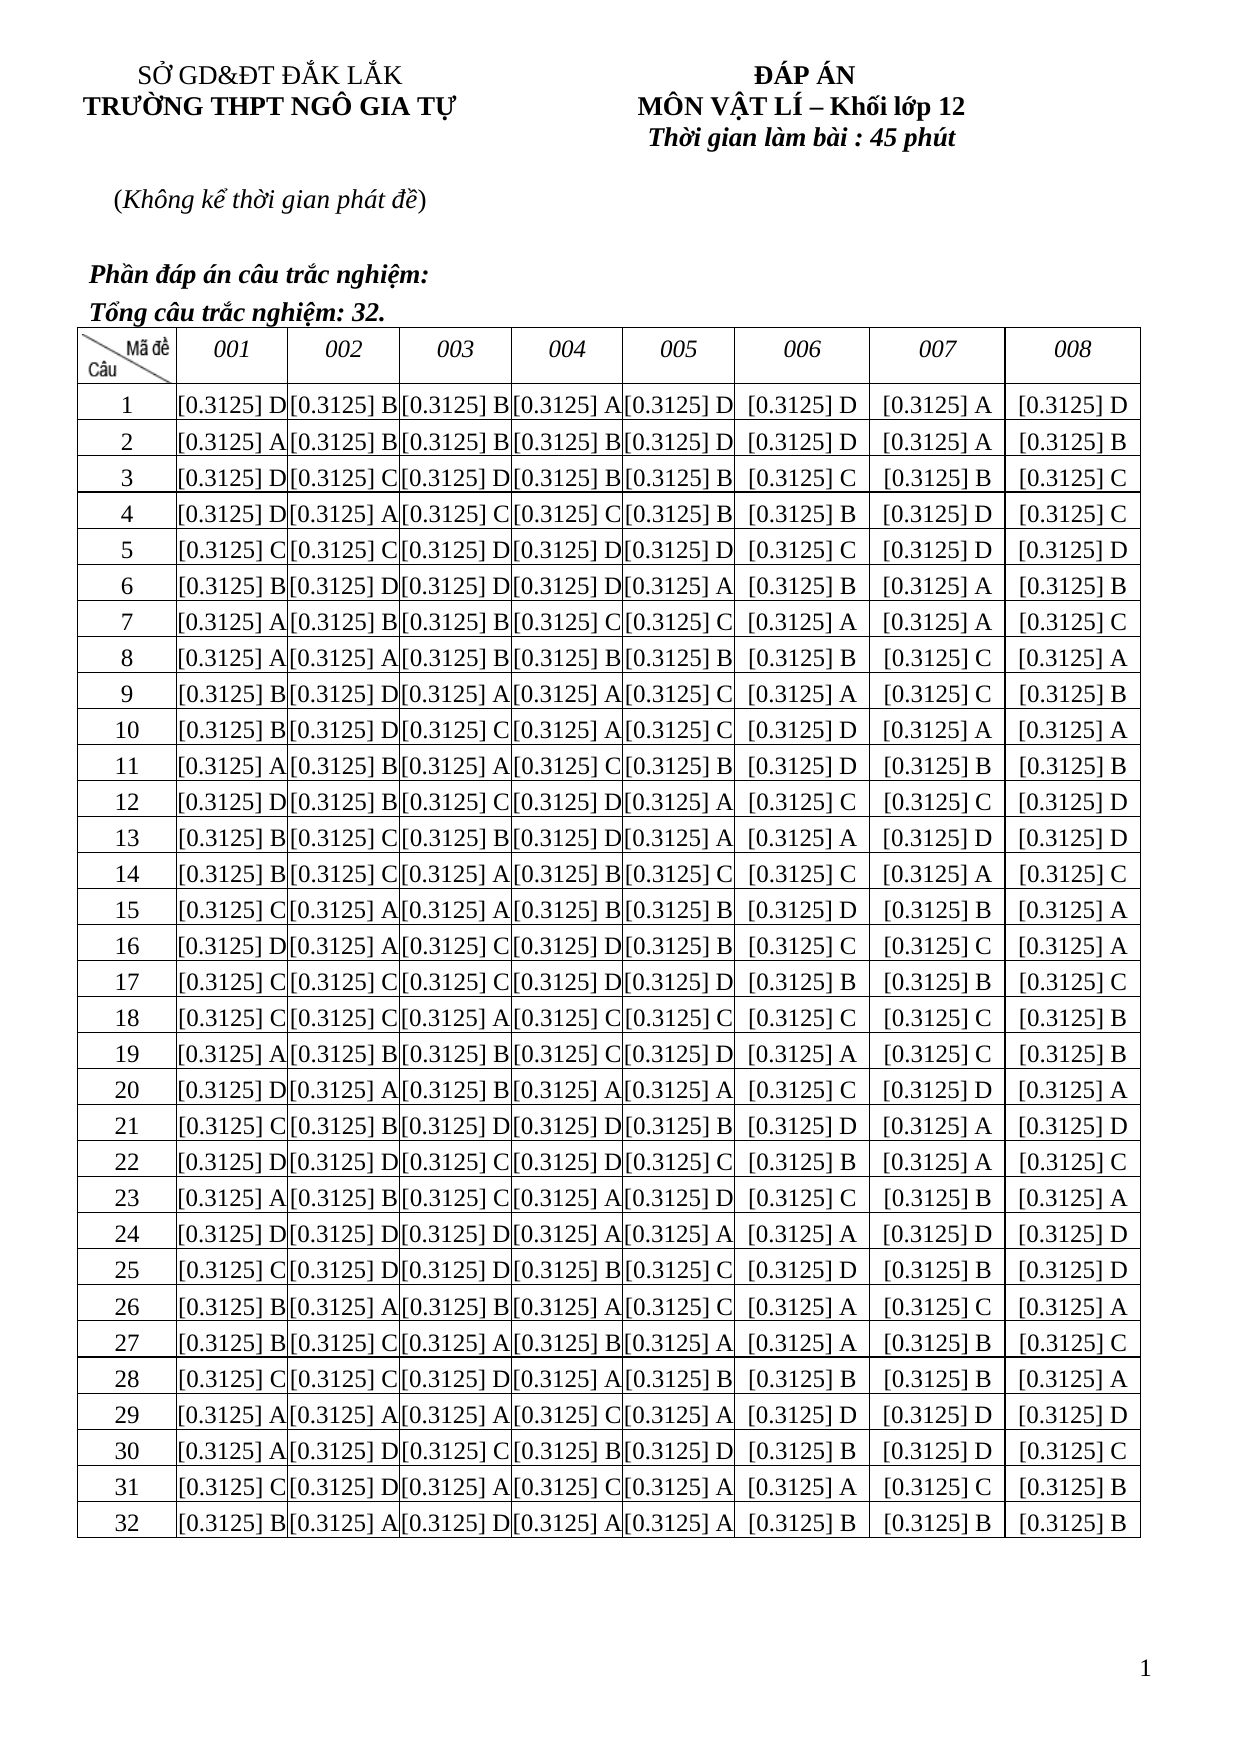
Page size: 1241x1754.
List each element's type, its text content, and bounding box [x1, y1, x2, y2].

table_cell [0.3125] D [1006, 817, 1140, 852]
table_cell [0.3125] C [288, 529, 399, 563]
table_cell [0.3125] C [623, 997, 734, 1032]
table_cell [0.3125] C [870, 1466, 1004, 1501]
table_cell [0.3125] C [177, 529, 287, 563]
table_cell 15 [78, 889, 176, 924]
table_cell [0.3125] D [870, 493, 1004, 527]
table_cell [0.3125] B [288, 781, 399, 816]
table_cell [0.3125] B [735, 961, 869, 996]
table_cell [0.3125] B [623, 1358, 734, 1392]
table_cell [0.3125] C [1006, 493, 1140, 527]
table_cell [0.3125] C [288, 1358, 399, 1392]
table_cell [0.3125] D [177, 493, 287, 527]
table_cell 5 [78, 529, 176, 563]
table_cell [0.3125] C [512, 493, 622, 527]
table_cell 1 [78, 384, 176, 419]
table_cell [0.3125] D [1006, 384, 1140, 419]
table_cell [0.3125] C [1006, 1141, 1140, 1176]
table_cell [0.3125] A [177, 601, 287, 636]
table_cell [0.3125] A [512, 709, 622, 744]
table_cell 7 [78, 601, 176, 636]
table_header SỞ GD&ĐT ĐẮK LẮK TRƯỜNG THPT NGÔ GIA TỰ (Không kể thời gian phát đề) [0, 59, 554, 215]
table_cell [0.3125] A [870, 601, 1004, 636]
table_cell [0.3125] D [177, 781, 287, 816]
table_cell [0.3125] C [623, 601, 734, 636]
table_cell [0.3125] C [177, 1466, 287, 1501]
table_cell [0.3125] A [1006, 1285, 1140, 1320]
table_cell [0.3125] A [177, 1394, 287, 1428]
table_cell [0.3125] A [177, 745, 287, 780]
table_cell [0.3125] D [288, 673, 399, 708]
table_header 001 [177, 328, 287, 383]
table_cell [0.3125] B [512, 889, 622, 924]
table_cell [0.3125] B [177, 709, 287, 744]
table_cell [0.3125] C [1006, 961, 1140, 996]
table_cell 16 [78, 925, 176, 960]
table_header [78, 328, 176, 383]
table_cell [0.3125] B [400, 1033, 511, 1068]
table_cell [0.3125] D [1006, 1213, 1140, 1248]
table_cell [0.3125] C [400, 1177, 511, 1212]
table_cell [0.3125] A [177, 420, 287, 455]
table_cell [0.3125] A [400, 889, 511, 924]
table_cell [0.3125] B [1006, 420, 1140, 455]
table_header ĐÁP ÁN MÔN VẬT LÍ – Khối lớp 12 Thời gian làm bài : 45 phút [554, 59, 1048, 215]
table_cell [0.3125] D [288, 1213, 399, 1248]
table_cell [0.3125] D [1006, 781, 1140, 816]
table_cell [0.3125] A [870, 384, 1004, 419]
table_cell [0.3125] C [400, 961, 511, 996]
table_cell [0.3125] D [735, 384, 869, 419]
table_cell [0.3125] A [288, 1285, 399, 1320]
table_cell [0.3125] A [512, 384, 622, 419]
table_cell [0.3125] B [288, 1033, 399, 1068]
table_cell 25 [78, 1249, 176, 1284]
table_cell [0.3125] B [400, 1285, 511, 1320]
table_cell 30 [78, 1430, 176, 1464]
table_cell [0.3125] A [512, 673, 622, 708]
table_cell [0.3125] D [1006, 529, 1140, 563]
table_cell [0.3125] C [400, 1141, 511, 1176]
table_cell [0.3125] C [870, 925, 1004, 960]
table_cell [0.3125] C [512, 601, 622, 636]
table_cell [0.3125] D [735, 420, 869, 455]
table_cell [0.3125] D [735, 1249, 869, 1284]
table_cell [0.3125] C [1006, 853, 1140, 888]
table_cell [0.3125] B [735, 493, 869, 527]
table_cell 24 [78, 1213, 176, 1248]
table_cell [0.3125] B [870, 1249, 1004, 1284]
table_cell [0.3125] A [623, 1502, 734, 1537]
table_cell [0.3125] D [177, 384, 287, 419]
table_cell [0.3125] B [512, 1249, 622, 1284]
table_cell [0.3125] B [735, 1430, 869, 1464]
table_cell [0.3125] A [288, 1502, 399, 1537]
table_cell 20 [78, 1069, 176, 1104]
table_cell [0.3125] B [623, 889, 734, 924]
table_cell [0.3125] A [512, 1285, 622, 1320]
table_cell [0.3125] D [177, 1213, 287, 1248]
table_cell [0.3125] C [870, 997, 1004, 1032]
table_header 005 [623, 328, 734, 383]
table_cell [0.3125] B [512, 1321, 622, 1356]
table_header 007 [870, 328, 1004, 383]
table_cell [0.3125] C [735, 925, 869, 960]
table_cell [0.3125] A [623, 1069, 734, 1104]
table_cell 4 [78, 493, 176, 527]
table_cell [0.3125] A [870, 709, 1004, 744]
table_cell 10 [78, 709, 176, 744]
table_cell [0.3125] A [177, 1177, 287, 1212]
table_cell [0.3125] D [870, 1430, 1004, 1464]
table_cell 18 [78, 997, 176, 1032]
table_cell [0.3125] B [623, 925, 734, 960]
table_cell [0.3125] C [288, 456, 399, 491]
table_cell [0.3125] A [512, 1177, 622, 1212]
table_cell [0.3125] D [735, 745, 869, 780]
table_cell [0.3125] D [623, 384, 734, 419]
table_cell 8 [78, 637, 176, 672]
table_cell [0.3125] C [400, 1430, 511, 1464]
table_cell [0.3125] C [870, 781, 1004, 816]
table_cell [0.3125] B [1006, 1502, 1140, 1537]
table_cell [0.3125] D [400, 529, 511, 563]
table_cell [0.3125] B [400, 601, 511, 636]
table_cell [0.3125] C [735, 781, 869, 816]
table_cell [0.3125] D [288, 565, 399, 599]
table_cell [0.3125] A [623, 1321, 734, 1356]
table_cell [0.3125] B [735, 1502, 869, 1537]
table_cell [0.3125] D [400, 1213, 511, 1248]
table_cell [0.3125] A [735, 673, 869, 708]
table_cell [0.3125] A [400, 1321, 511, 1356]
table_cell [0.3125] C [623, 1141, 734, 1176]
table_cell [0.3125] C [400, 493, 511, 527]
table_cell [0.3125] D [177, 1069, 287, 1104]
table_cell [0.3125] A [1006, 925, 1140, 960]
table_header 002 [288, 328, 399, 383]
table_cell [0.3125] C [735, 1177, 869, 1212]
table_cell 14 [78, 853, 176, 888]
table_cell [0.3125] A [288, 493, 399, 527]
table_cell [0.3125] D [512, 1105, 622, 1140]
table_cell [0.3125] C [512, 1033, 622, 1068]
table_cell [0.3125] A [623, 781, 734, 816]
table_cell [0.3125] B [870, 1177, 1004, 1212]
table_cell [0.3125] B [177, 1285, 287, 1320]
table_cell [0.3125] B [735, 565, 869, 599]
table_cell [0.3125] B [400, 384, 511, 419]
table_cell [0.3125] D [288, 1249, 399, 1284]
table_cell [0.3125] B [288, 601, 399, 636]
table_cell [0.3125] C [1006, 1430, 1140, 1464]
table_header 004 [512, 328, 622, 383]
table_cell [0.3125] B [1006, 673, 1140, 708]
table_cell [0.3125] C [288, 853, 399, 888]
table_cell 21 [78, 1105, 176, 1140]
table_cell [0.3125] A [623, 1394, 734, 1428]
table_cell [0.3125] C [735, 529, 869, 563]
table_cell [0.3125] C [735, 997, 869, 1032]
table_cell [0.3125] C [400, 709, 511, 744]
table_cell [0.3125] D [177, 1141, 287, 1176]
table_cell [0.3125] C [177, 961, 287, 996]
table_cell [0.3125] D [623, 529, 734, 563]
table_cell [0.3125] A [735, 1213, 869, 1248]
table_cell [0.3125] B [400, 637, 511, 672]
table_cell [0.3125] B [288, 420, 399, 455]
table_cell [0.3125] A [512, 1069, 622, 1104]
table_cell [0.3125] C [623, 1285, 734, 1320]
table_cell [0.3125] A [1006, 1358, 1140, 1392]
table_cell [0.3125] B [177, 565, 287, 599]
table_cell 12 [78, 781, 176, 816]
table_cell [0.3125] D [870, 817, 1004, 852]
table_cell [0.3125] C [288, 997, 399, 1032]
table_cell [0.3125] B [1006, 745, 1140, 780]
table_cell [0.3125] D [512, 961, 622, 996]
table_cell [0.3125] C [512, 1394, 622, 1428]
table_cell [0.3125] B [1006, 1033, 1140, 1068]
table_cell [0.3125] D [288, 1141, 399, 1176]
table_cell [0.3125] A [288, 637, 399, 672]
table_cell 22 [78, 1141, 176, 1176]
table_cell [0.3125] A [1006, 1177, 1140, 1212]
table_cell [0.3125] A [1006, 1069, 1140, 1104]
table_cell [0.3125] A [1006, 637, 1140, 672]
table_cell 3 [78, 456, 176, 491]
table_cell [0.3125] A [400, 853, 511, 888]
table_cell [0.3125] C [512, 745, 622, 780]
table_cell [0.3125] C [512, 1466, 622, 1501]
table_cell [0.3125] B [870, 456, 1004, 491]
table_cell 29 [78, 1394, 176, 1428]
table_cell [0.3125] C [623, 1249, 734, 1284]
table_cell [0.3125] A [735, 817, 869, 852]
table_cell [0.3125] C [288, 961, 399, 996]
table_cell [0.3125] B [623, 745, 734, 780]
table_cell [0.3125] B [870, 1502, 1004, 1537]
table_cell [0.3125] B [623, 493, 734, 527]
table_cell [0.3125] D [400, 1249, 511, 1284]
table_cell [0.3125] C [870, 637, 1004, 672]
table_cell [0.3125] B [177, 817, 287, 852]
table_cell [0.3125] C [177, 1249, 287, 1284]
table_cell [0.3125] B [512, 1430, 622, 1464]
table_cell [0.3125] D [400, 456, 511, 491]
table_cell 19 [78, 1033, 176, 1068]
table_cell [0.3125] D [512, 781, 622, 816]
table_cell [0.3125] B [1006, 997, 1140, 1032]
table_cell [0.3125] C [400, 925, 511, 960]
table_cell [0.3125] D [400, 1105, 511, 1140]
table_cell [0.3125] B [177, 673, 287, 708]
table_cell [0.3125] D [288, 709, 399, 744]
table_cell [0.3125] B [177, 1321, 287, 1356]
table_cell [0.3125] A [870, 853, 1004, 888]
table_cell [0.3125] C [177, 1358, 287, 1392]
table_cell [0.3125] D [288, 1430, 399, 1464]
table_cell [0.3125] A [623, 565, 734, 599]
table_cell [0.3125] D [177, 456, 287, 491]
table_cell [0.3125] B [400, 420, 511, 455]
table_cell [0.3125] B [623, 637, 734, 672]
table_cell [0.3125] A [623, 817, 734, 852]
table_cell [0.3125] A [870, 1141, 1004, 1176]
table_cell 2 [78, 420, 176, 455]
table_cell [0.3125] D [623, 961, 734, 996]
table_cell [0.3125] D [623, 420, 734, 455]
table_cell [0.3125] A [512, 1502, 622, 1537]
table_cell [0.3125] A [288, 1069, 399, 1104]
table_cell 11 [78, 745, 176, 780]
table_cell [0.3125] A [512, 1358, 622, 1392]
table_cell 32 [78, 1502, 176, 1537]
table_cell [0.3125] A [400, 745, 511, 780]
table_cell [0.3125] A [177, 1033, 287, 1068]
table_cell [0.3125] A [735, 1466, 869, 1501]
table_cell [0.3125] B [400, 817, 511, 852]
table_cell [0.3125] C [177, 1105, 287, 1140]
table_cell [0.3125] D [735, 1394, 869, 1428]
table_cell [0.3125] B [870, 1321, 1004, 1356]
table_cell [0.3125] B [870, 745, 1004, 780]
table_cell [0.3125] B [288, 1177, 399, 1212]
table_cell [0.3125] D [512, 925, 622, 960]
table_cell [0.3125] D [400, 565, 511, 599]
table_cell [0.3125] D [1006, 1249, 1140, 1284]
table_cell [0.3125] A [288, 925, 399, 960]
table_cell [0.3125] D [512, 1141, 622, 1176]
table_cell [0.3125] A [735, 1285, 869, 1320]
text Phần đáp án câu trắc nghiệm: [89, 258, 1152, 290]
table_cell [0.3125] A [177, 637, 287, 672]
text Tổng câu trắc nghiệm: 32. [89, 296, 1152, 327]
table_cell [0.3125] B [177, 1502, 287, 1537]
table_cell [0.3125] A [512, 1213, 622, 1248]
table_cell [0.3125] B [1006, 1466, 1140, 1501]
table_cell [0.3125] B [735, 1141, 869, 1176]
table_cell 17 [78, 961, 176, 996]
table_cell [0.3125] C [623, 673, 734, 708]
table_cell [0.3125] B [512, 420, 622, 455]
table_cell [0.3125] B [512, 637, 622, 672]
table_cell [0.3125] D [623, 1430, 734, 1464]
table_cell [0.3125] B [288, 384, 399, 419]
table_cell [0.3125] D [400, 1358, 511, 1392]
table_cell 31 [78, 1466, 176, 1501]
table_cell [0.3125] C [177, 889, 287, 924]
table_cell [0.3125] B [512, 853, 622, 888]
table_cell [0.3125] C [623, 709, 734, 744]
table_cell [0.3125] A [870, 1105, 1004, 1140]
table_cell [0.3125] B [623, 456, 734, 491]
table_cell [0.3125] C [512, 997, 622, 1032]
table_cell 27 [78, 1321, 176, 1356]
table_cell [0.3125] D [512, 529, 622, 563]
table_cell [0.3125] C [400, 781, 511, 816]
table_cell [0.3125] C [735, 1069, 869, 1104]
table_cell [0.3125] D [1006, 1394, 1140, 1428]
table_cell [0.3125] D [870, 1069, 1004, 1104]
table_cell 9 [78, 673, 176, 708]
table_cell [0.3125] C [1006, 601, 1140, 636]
table_cell [0.3125] B [177, 853, 287, 888]
table_cell [0.3125] C [288, 817, 399, 852]
table_cell [0.3125] A [623, 1466, 734, 1501]
table_cell [0.3125] C [288, 1321, 399, 1356]
table_cell [0.3125] B [870, 1358, 1004, 1392]
table_cell [0.3125] A [623, 1213, 734, 1248]
table_cell [0.3125] D [870, 1213, 1004, 1248]
table_cell [0.3125] A [400, 997, 511, 1032]
table_cell [0.3125] D [177, 925, 287, 960]
table_cell [0.3125] A [177, 1430, 287, 1464]
table_cell [0.3125] C [735, 456, 869, 491]
table_cell [0.3125] D [870, 529, 1004, 563]
table_cell [0.3125] D [735, 1105, 869, 1140]
table_cell [0.3125] A [400, 673, 511, 708]
table_cell [0.3125] A [735, 1321, 869, 1356]
table_cell [0.3125] B [400, 1069, 511, 1104]
table_cell [0.3125] B [288, 1105, 399, 1140]
table_cell [0.3125] A [870, 420, 1004, 455]
table_cell [0.3125] B [870, 889, 1004, 924]
table_cell [0.3125] B [735, 1358, 869, 1392]
table_cell [0.3125] A [288, 1394, 399, 1428]
table_cell [0.3125] B [623, 1105, 734, 1140]
table_cell [0.3125] A [735, 601, 869, 636]
table_cell [0.3125] D [623, 1177, 734, 1212]
table_header 003 [400, 328, 511, 383]
table_cell [0.3125] C [870, 1033, 1004, 1068]
table_cell [0.3125] D [735, 889, 869, 924]
picture [82, 334, 172, 384]
table_cell [0.3125] C [177, 997, 287, 1032]
table_cell [0.3125] B [735, 637, 869, 672]
table_cell [0.3125] A [400, 1394, 511, 1428]
table_cell [0.3125] A [400, 1466, 511, 1501]
table_cell 26 [78, 1285, 176, 1320]
table_cell [0.3125] A [1006, 709, 1140, 744]
table_cell 13 [78, 817, 176, 852]
table_cell [0.3125] D [512, 565, 622, 599]
table_cell [0.3125] B [870, 961, 1004, 996]
table_cell [0.3125] C [735, 853, 869, 888]
table_cell [0.3125] D [288, 1466, 399, 1501]
table_cell [0.3125] C [623, 853, 734, 888]
table_cell [0.3125] A [1006, 889, 1140, 924]
table_cell [0.3125] D [623, 1033, 734, 1068]
table_cell [0.3125] B [288, 745, 399, 780]
table_cell [0.3125] A [870, 565, 1004, 599]
table_cell [0.3125] D [400, 1502, 511, 1537]
table_cell 28 [78, 1358, 176, 1392]
table_cell [0.3125] D [735, 709, 869, 744]
table_cell 23 [78, 1177, 176, 1212]
table_cell [0.3125] A [288, 889, 399, 924]
table_cell [0.3125] C [1006, 1321, 1140, 1356]
table_cell [0.3125] D [1006, 1105, 1140, 1140]
table_cell [0.3125] C [870, 1285, 1004, 1320]
table_cell [0.3125] C [1006, 456, 1140, 491]
table_cell [0.3125] C [870, 673, 1004, 708]
table_cell 6 [78, 565, 176, 599]
table_cell [0.3125] B [512, 456, 622, 491]
table_header 008 [1006, 328, 1140, 383]
table_cell [0.3125] A [735, 1033, 869, 1068]
table_cell [0.3125] B [1006, 565, 1140, 599]
table_cell [0.3125] D [870, 1394, 1004, 1428]
table_cell [0.3125] D [512, 817, 622, 852]
table_header 006 [735, 328, 869, 383]
